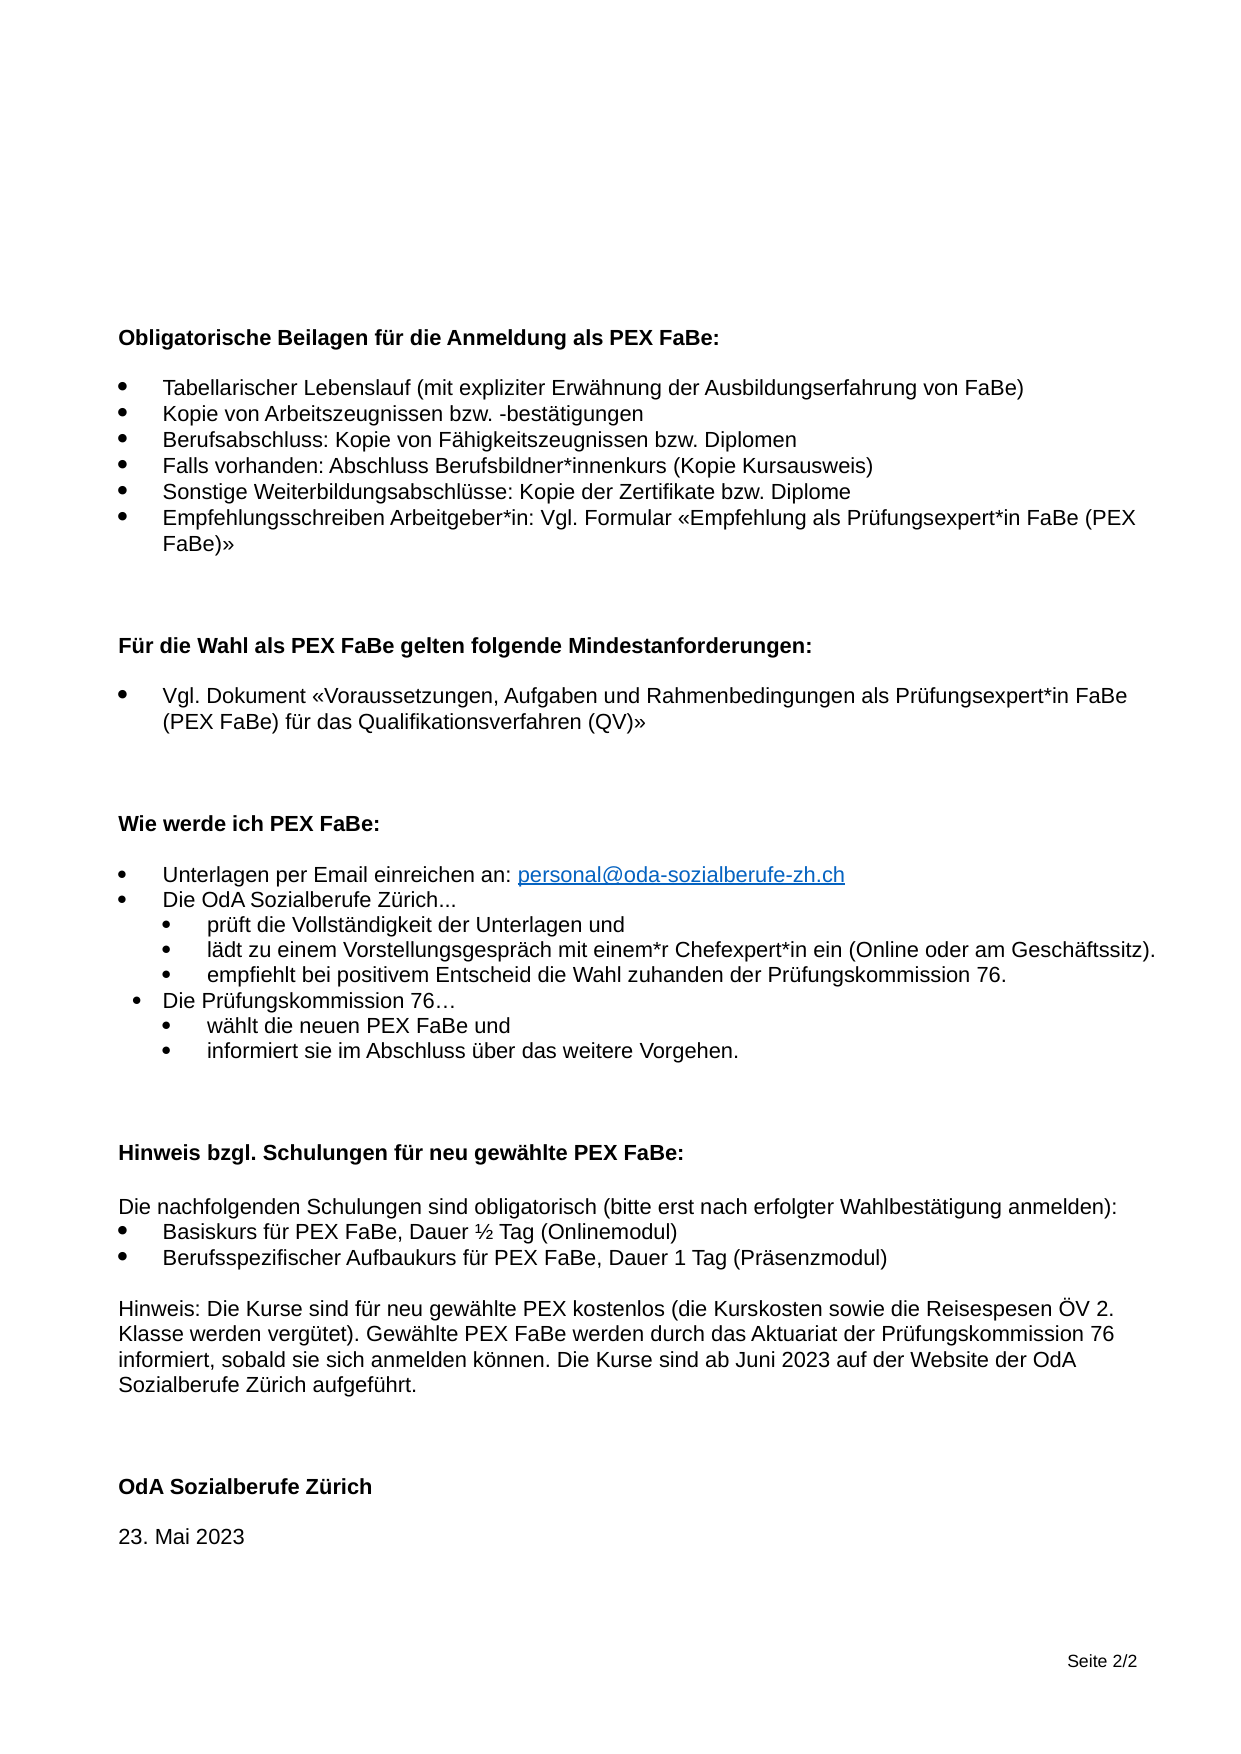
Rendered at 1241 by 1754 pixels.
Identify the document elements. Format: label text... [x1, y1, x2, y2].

list lädt zu einem Vorstellungsgespräch mit einem*r Chefexpert*in ein (Online oder am Geschäftssitz). [162, 937, 1167, 962]
list informiert sie im Abschluss über das weitere Vorgehen. [162, 1038, 1167, 1063]
list Berufsspezifischer Aufbaukurs für PEX FaBe, Dauer 1 Tag (Präsenzmodul) [118, 1245, 1167, 1271]
list Empfehlungsschreiben Arbeitgeber*in: Vgl. Formular «Empfehlung als Prüfungsexpert*in FaBe (PEX FaBe)» [118, 505, 1167, 556]
list Die OdA Sozialberufe Zürich... [118, 887, 1167, 912]
list Tabellarischer Lebenslauf (mit expliziter Erwähnung der Ausbildungserfahrung von FaBe) [118, 375, 1167, 401]
list Berufsabschluss: Kopie von Fähigkeitszeugnissen bzw. Diplomen [118, 427, 1167, 453]
list Kopie von Arbeitszeugnissen bzw. -bestätigungen [118, 401, 1167, 427]
list Falls vorhanden: Abschluss Berufsbildner*innenkurs (Kopie Kursausweis) [118, 453, 1167, 479]
list empfiehlt bei positivem Entscheid die Wahl zuhanden der Prüfungskommission 76. [162, 962, 1167, 987]
list Basiskurs für PEX FaBe, Dauer ½ Tag (Onlinemodul) [118, 1219, 1167, 1245]
text Hinweis: Die Kurse sind für neu gewählte PEX kostenlos (die Kurskosten sowie die Reisespesen ÖV 2. Klasse werden vergütet). Gewählte PEX FaBe werden durch das Aktuariat der Prüfungskommission 76 informiert, sobald sie sich anmelden können. Die Kurse sind ab Juni 2023 auf der Website der OdA Sozialberufe Zürich aufgeführt. [118, 1296, 1167, 1397]
list prüft die Vollständigkeit der Unterlagen und [162, 912, 1167, 937]
list Sonstige Weiterbildungsabschlüsse: Kopie der Zertifikate bzw. Diplome [118, 479, 1167, 505]
text Obligatorische Beilagen für die Anmeldung als PEX FaBe: [115, 325, 1167, 350]
list Vgl. Dokument «Voraussetzungen, Aufgaben und Rahmenbedingungen als Prüfungsexpert*in FaBe (PEX FaBe) für das Qualifikationsverfahren (QV)» [118, 683, 1167, 734]
list Die Prüfungskommission 76… [133, 987, 1167, 1013]
text Hinweis bzgl. Schulungen für neu gewählte PEX FaBe: [118, 1140, 1167, 1165]
text OdA Sozialberufe Zürich [118, 1473, 1167, 1499]
list Unterlagen per Email einreichen an: personal@oda-sozialberufe-zh.ch [118, 861, 1167, 887]
list wählt die neuen PEX FaBe und [162, 1013, 1167, 1038]
text Wie werde ich PEX FaBe: [118, 811, 1167, 836]
text Die nachfolgenden Schulungen sind obligatorisch (bitte erst nach erfolgter Wahlbestätigung anmelden): [118, 1194, 1167, 1219]
text Für die Wahl als PEX FaBe gelten folgende Mindestanforderungen: [118, 633, 1167, 658]
text 23. Mai 2023 [118, 1524, 1167, 1549]
